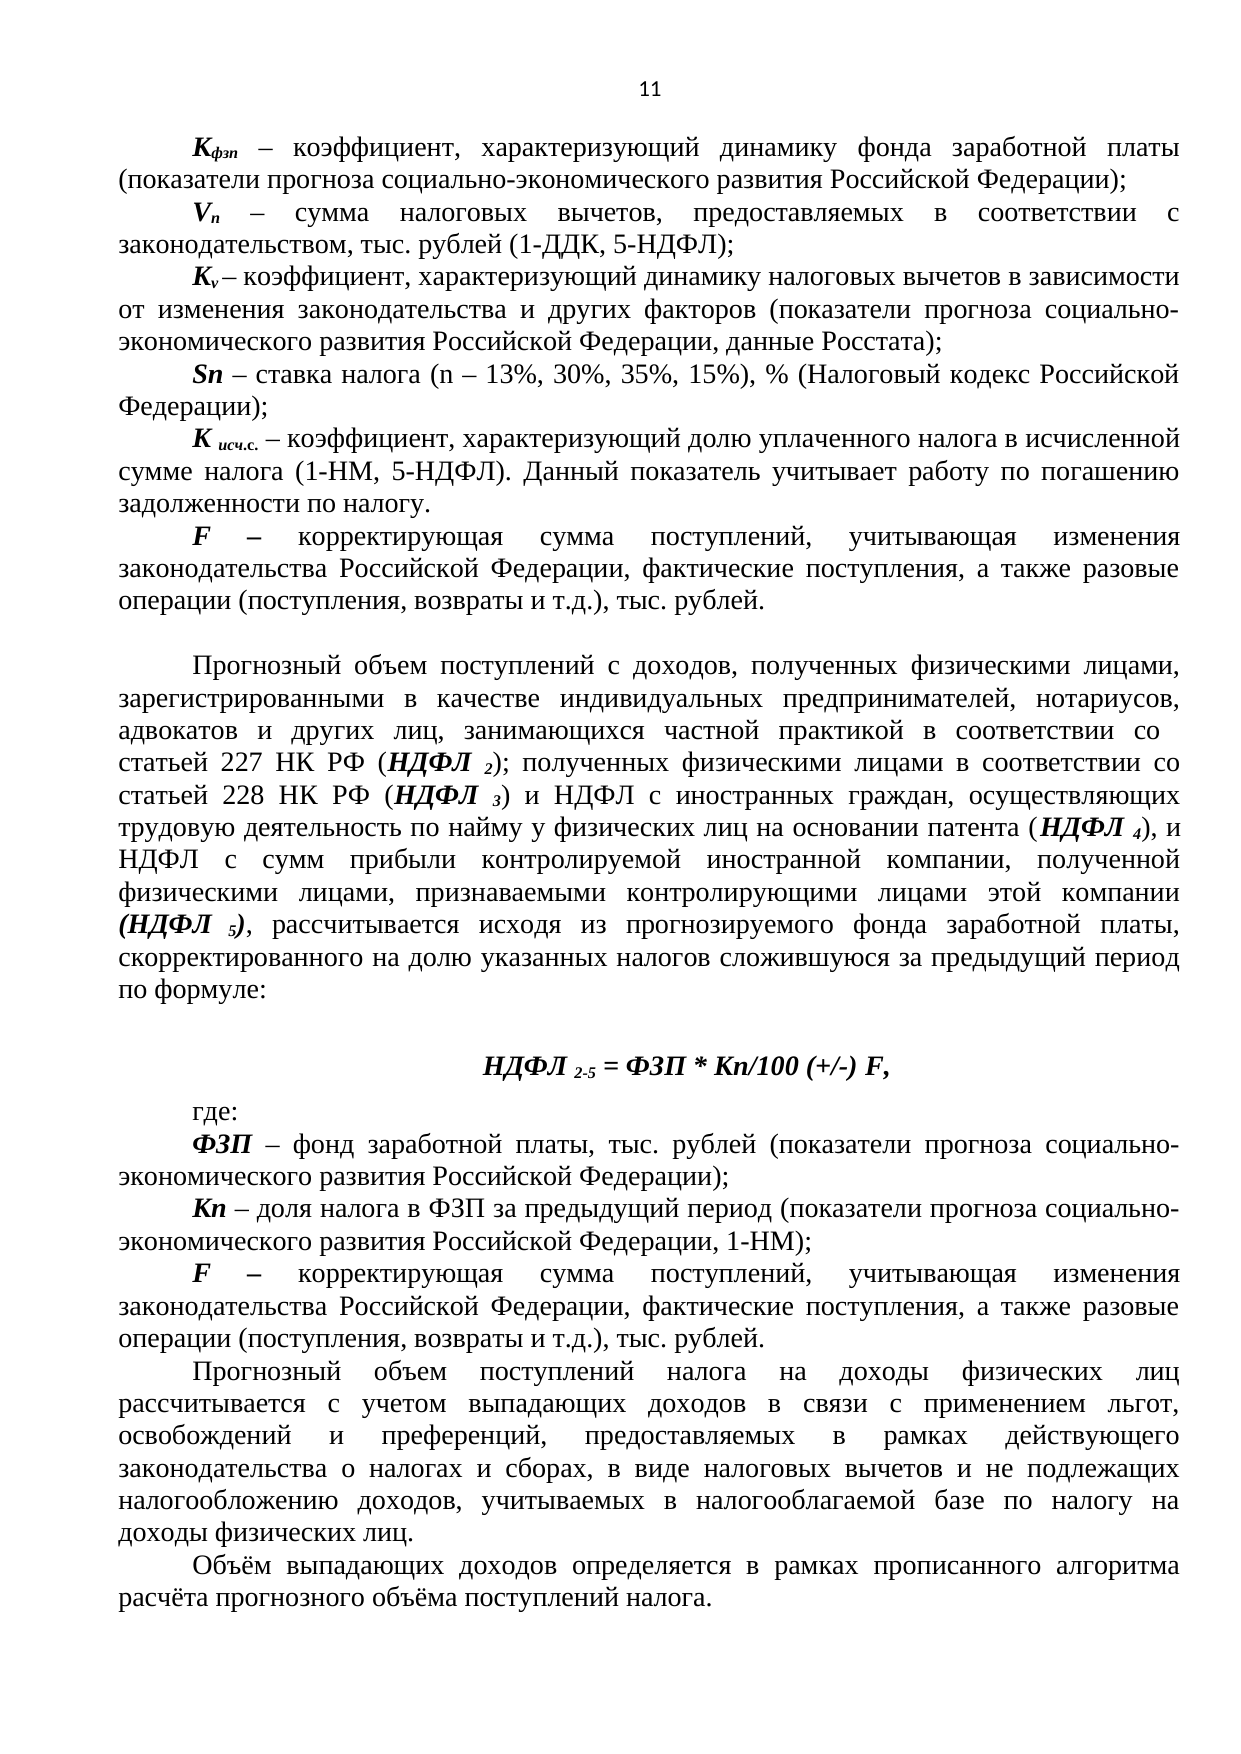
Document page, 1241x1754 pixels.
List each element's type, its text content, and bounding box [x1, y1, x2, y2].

text Vn – сумма налоговых вычетов, предоставляемых в соответствии с законодательством, тыс. рублей (1-ДДК, 5-НДФЛ); [118, 195, 1181, 259]
text F – корректирующая сумма поступлений, учитывающая изменения законодательства Российской Федерации, фактические поступления, а также разовые операции (поступления, возвраты и т.д.), тыс. рублей. [118, 1256, 1181, 1353]
text НДФЛ 2-5 = ФЗП * Кn/100 (+/-) F, [118, 1049, 1181, 1082]
text Sn – ставка налога (n – 13%, 30%, 35%, 15%), % (Налоговый кодекс Российской Федерации); [118, 357, 1181, 421]
text Прогнозный объем поступлений налога на доходы физических лиц рассчитывается с учетом выпадающих доходов в связи с применением льгот, освобождений и преференций, предоставляемых в рамках действующего законодательства о налогах и сборах, в виде налоговых вычетов и не подлежащих налогообложению доходов, учитываемых в налогооблагаемой базе по налогу на доходы физических лиц. [118, 1353, 1181, 1548]
text Кфзп – коэффициент, характеризующий динамику фонда заработной платы (показатели прогноза социально-экономического развития Российской Федерации); [118, 130, 1181, 195]
text F – корректирующая сумма поступлений, учитывающая изменения законодательства Российской Федерации, фактические поступления, а также разовые операции (поступления, возвраты и т.д.), тыс. рублей. [118, 519, 1181, 616]
text ФЗП – фонд заработной платы, тыс. рублей (показатели прогноза социально-экономического развития Российской Федерации); [118, 1127, 1181, 1192]
text Кn – доля налога в ФЗП за предыдущий период (показатели прогноза социально-экономического развития Российской Федерации, 1-НМ); [118, 1192, 1181, 1256]
text K исч.с. – коэффициент, характеризующий долю уплаченного налога в исчисленной сумме налога (1-НМ, 5-НДФЛ). Данный показатель учитывает работу по погашению задолженности по налогу. [118, 421, 1181, 519]
text Объём выпадающих доходов определяется в рамках прописанного алгоритма расчёта прогнозного объёма поступлений налога. [118, 1548, 1181, 1613]
text Прогнозный объем поступлений с доходов, полученных физическими лицами, зарегистрированными в качестве индивидуальных предпринимателей, нотариусов, адвокатов и других лиц, занимающихся частной практикой в соответствии со статьей 227 НК РФ (НДФЛ 2); полученных физическими лицами в соответствии со статьей 228 НК РФ (НДФЛ 3) и НДФЛ с иностранных граждан, осуществляющих трудовую деятельность по найму у физических лиц на основании патента (НДФЛ 4), и НДФЛ с сумм прибыли контролируемой иностранной компании, полученной физическими лицами, признаваемыми контролирующими лицами этой компании (НДФЛ 5), рассчитывается исходя из прогнозируемого фонда заработной платы, скорректированного на долю указанных налогов сложившуюся за предыдущий период по формуле: [118, 648, 1181, 1004]
text где: [118, 1094, 1181, 1127]
text Kv – коэффициент, характеризующий динамику налоговых вычетов в зависимости от изменения законодательства и других факторов (показатели прогноза социально-экономического развития Российской Федерации, данные Росстата); [118, 259, 1181, 357]
